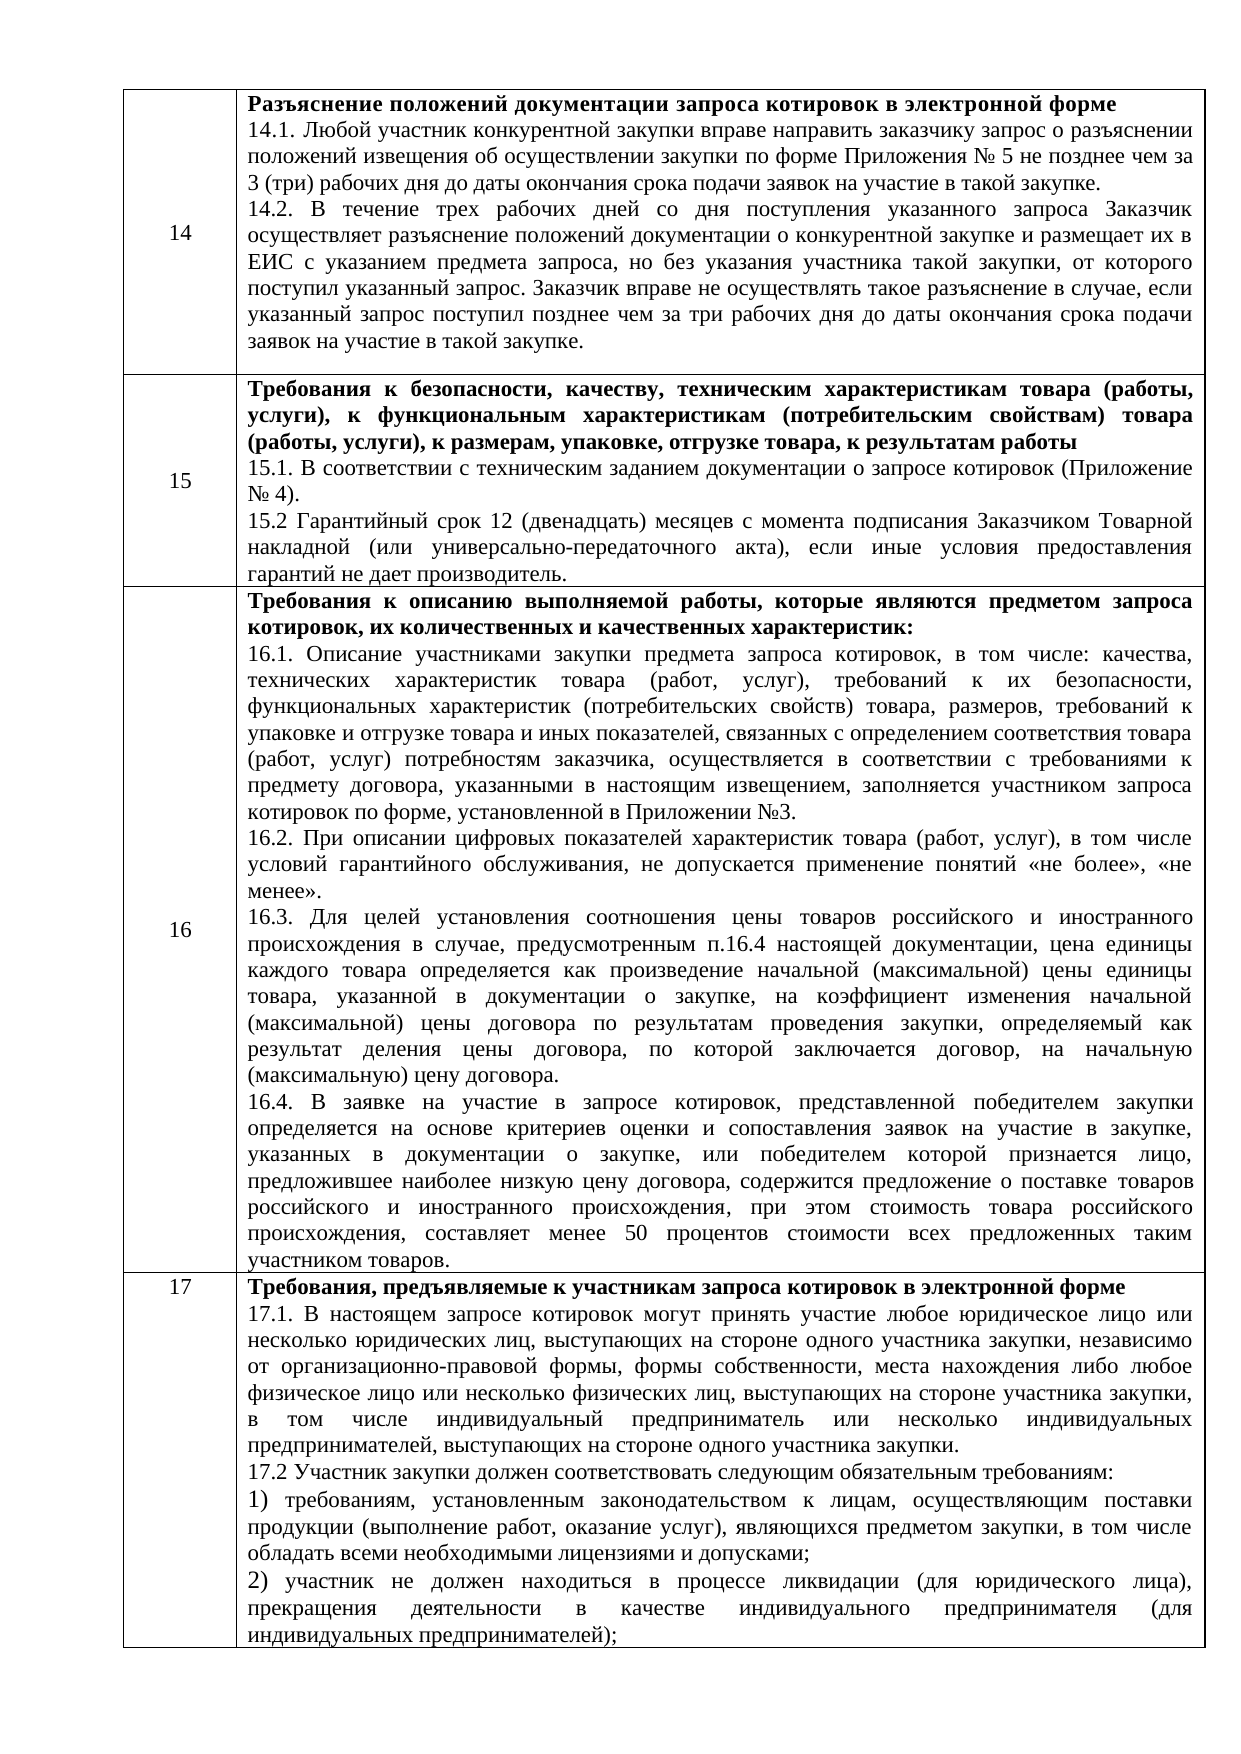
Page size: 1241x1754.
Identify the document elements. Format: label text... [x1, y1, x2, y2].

table_cell 14 [124, 90, 236, 374]
table_cell 17 [124, 1273, 236, 1647]
table_cell Разъяснение положений документации запроса котировок в электронной форме 14.1. Любой участник конкурентной закупки вправе направить заказчику запрос о разъяснении положений извещения об осуществлении закупки по форме Приложения № 5 не позднее чем за 3 (три) рабочих дня до даты окончания срока подачи заявок на участие в такой закупке. 14.2. В течение трех рабочих дней со дня поступления указанного запроса Заказчик осуществляет разъяснение положений документации о конкурентной закупке и размещает их в ЕИС с указанием предмета запроса, но без указания участника такой закупки, от которого поступил указанный запрос. Заказчик вправе не осуществлять такое разъяснение в случае, если указанный запрос поступил позднее чем за три рабочих дня до даты окончания срока подачи заявок на участие в такой закупке. [237, 90, 1204, 374]
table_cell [237, 1273, 1204, 1647]
table_cell 15 [124, 375, 236, 586]
table_cell 16 [124, 587, 236, 1272]
table_cell Требования к описанию выполняемой работы, которые являются предметом запроса котировок, их количественных и качественных характеристик: 16.1. Описание участниками закупки предмета запроса котировок, в том числе: качества, технических характеристик товара (работ, услуг), требований к их безопасности, функциональных характеристик (потребительских свойств) товара, размеров, требований к упаковке и отгрузке товара и иных показателей, связанных с определением соответствия товара (работ, услуг) потребностям заказчика, осуществляется в соответствии с требованиями к предмету договора, указанными в настоящим извещением, заполняется участником запроса котировок по форме, установленной в Приложении №3. 16.2. При описании цифровых показателей характеристик товара (работ, услуг), в том числе условий гарантийного обслуживания, не допускается применение понятий «не более», «не менее». 16.3. Для целей установления соотношения цены товаров российского и иностранного происхождения в случае, предусмотренным п.16.4 настоящей документации, цена единицы каждого товара определяется как произведение начальной (максимальной) цены единицы товара, указанной в документации о закупке, на коэффициент изменения начальной (максимальной) цены договора по результатам проведения закупки, определяемый как результат деления цены договора, по которой заключается договор, на начальную (максимальную) цену договора. 16.4. В заявке на участие в запросе котировок, представленной победителем закупки определяется на основе критериев оценки и сопоставления заявок на участие в закупке, указанных в документации о закупке, или победителем которой признается лицо, предложившее наиболее низкую цену договора, содержится предложение о поставке товаров российского и иностранного происхождения, при этом стоимость товара российского происхождения, составляет менее 50 процентов стоимости всех предложенных таким участником товаров. [237, 587, 1204, 1272]
table_cell Требования к безопасности, качеству, техническим характеристикам товара (работы, услуги), к функциональным характеристикам (потребительским свойствам) товара (работы, услуги), к размерам, упаковке, отгрузке товара, к результатам работы 15.1. В соответствии с техническим заданием документации о запросе котировок (Приложение № 4). 15.2 Гарантийный срок 12 (двенадцать) месяцев с момента подписания Заказчиком Товарной накладной (или универсально-передаточного акта), если иные условия предоставления гарантий не дает производитель. [237, 375, 1204, 586]
